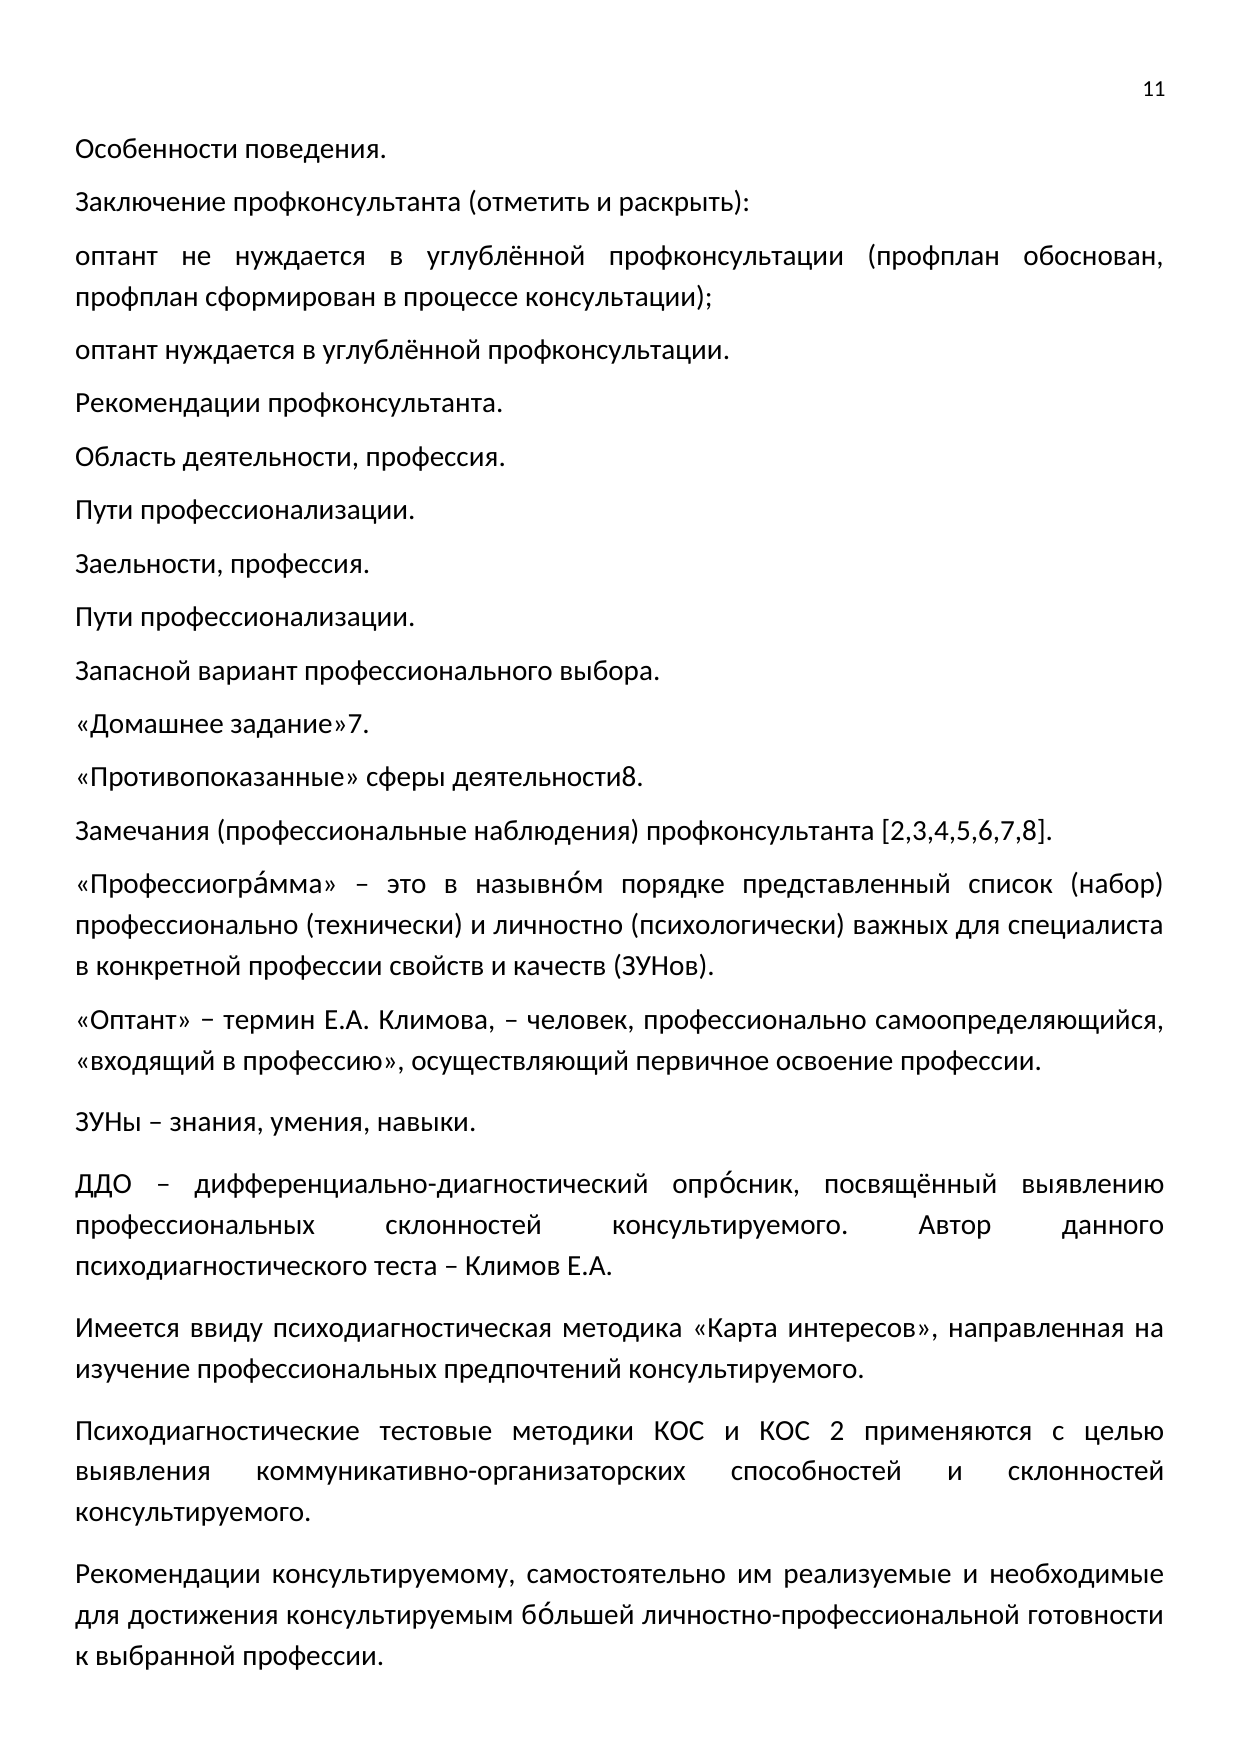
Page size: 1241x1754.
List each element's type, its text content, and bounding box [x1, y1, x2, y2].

text Имеется ввиду психодиагностическая методика «Карта интересов», направленная на изучение профессиональных предпочтений консультируемого. [75, 1309, 1165, 1385]
text «Профессиогра́мма» – это в назывно́м порядке представленный список (набор) профессионально (технически) и личностно (психологически) важных для специалиста в конкретной профессии свойств и качеств (ЗУНов). [75, 865, 1165, 983]
text Запасной вариант профессионального выбора. [75, 652, 1165, 687]
text «Оптант» − термин Е.А. Климова, – человек, профессионально самоопределяющийся, «входящий в профессию», осуществляющий первичное освоение профессии. [75, 1001, 1165, 1077]
text Пути профессионализации. [75, 491, 1165, 527]
text Психодиагностические тестовые методики КОС и КОС 2 применяются с целью выявления коммуникативно-организаторских способностей и склонностей консультируемого. [75, 1412, 1165, 1529]
text «Противопоказанные» сферы деятельности8. [75, 758, 1165, 794]
text Замечания (профессиональные наблюдения) профконсультанта [2,3,4,5,6,7,8]. [75, 812, 1165, 848]
text Особенности поведения. [75, 130, 1165, 165]
text ЗУНы – знания, умения, навыки. [75, 1103, 1165, 1139]
text Рекомендации консультируемому, самостоятельно им реализуемые и необходимые для достижения консультируемым бо́льшей личностно-профессиональной готовности к выбранной профессии. [75, 1555, 1165, 1673]
text ДДО – дифференциально-диагностический опро́сник, посвящённый выявлению профессиональных склонностей консультируемого. Автор данного психодиагностического теста – Климов Е.А. [75, 1165, 1165, 1283]
text Область деятельности, профессия. [75, 438, 1165, 473]
text оптант нуждается в углублённой профконсультации. [75, 331, 1165, 367]
text Рекомендации профконсультанта. [75, 384, 1165, 420]
text Пути профессионализации. [75, 598, 1165, 634]
text «Домашнее задание»7. [75, 705, 1165, 741]
text Заельности, профессия. [75, 545, 1165, 580]
text оптант не нуждается в углублённой профконсультации (профплан обоснован, профплан сформирован в процессе консультации); [75, 237, 1165, 313]
text Заключение профконсультанта (отметить и раскрыть): [75, 183, 1165, 219]
